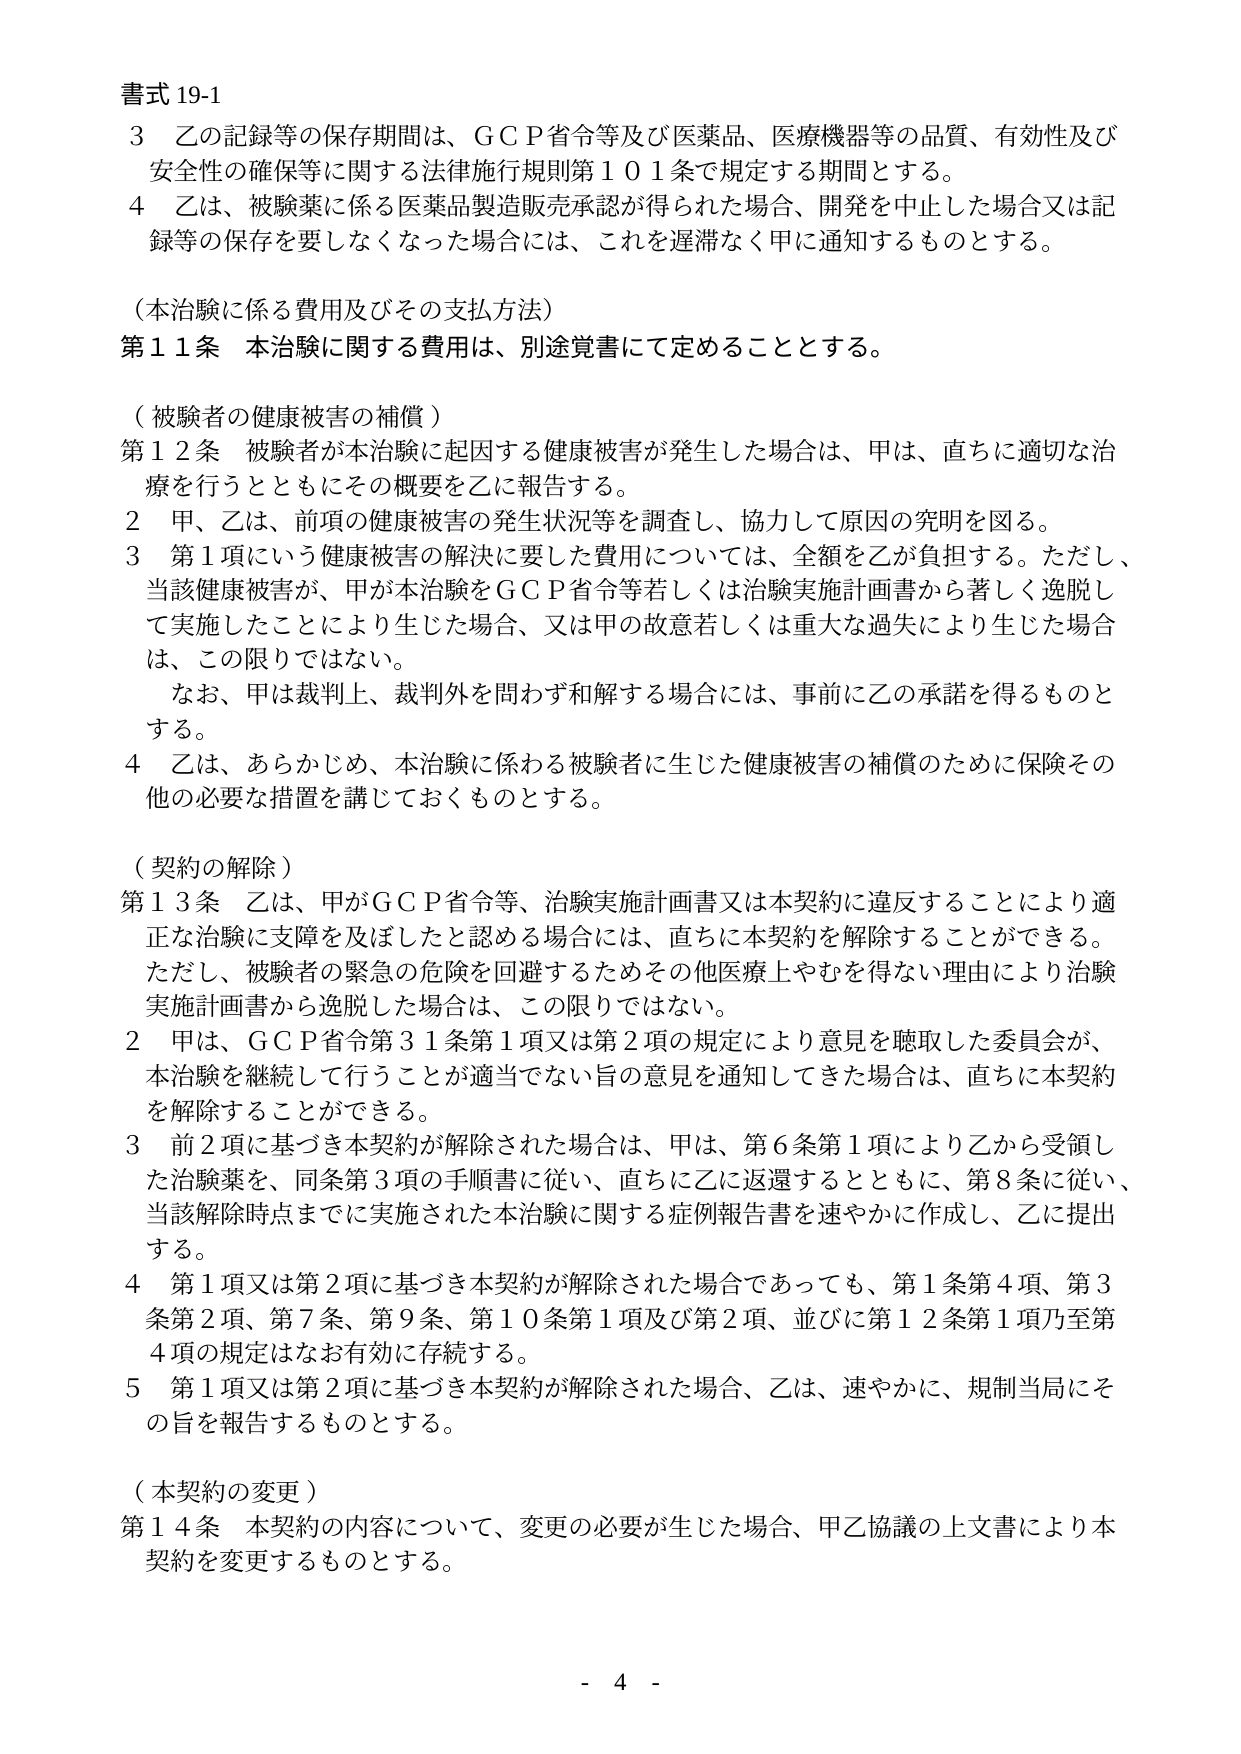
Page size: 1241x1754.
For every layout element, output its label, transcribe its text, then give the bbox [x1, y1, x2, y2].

text ３ 前２項に基づき本契約が解除された場合は、甲は、第６条第１項により乙から受領した治験薬を、同条第３項の手順書に従い、直ちに乙に返還するとともに、第８条に従い、当該解除時点までに実施された本治験に関する症例報告書を速やかに作成し、乙に提出する。 [121, 1127, 1120, 1266]
text ３ 乙の記録等の保存期間は、ＧＣＰ省令等及び医薬品、医療機器等の品質、有効性及び安全性の確保等に関する法律施行規則第１０１条で規定する期間とする。 [124, 118, 1120, 187]
text ２ 甲、乙は、前項の健康被害の発生状況等を調査し、協力して原因の究明を図る。 [121, 502, 1120, 537]
text ４ 乙は、あらかじめ、本治験に係わる被験者に生じた健康被害の補償のために保険その他の必要な措置を講じておくものとする。 [121, 745, 1120, 815]
text （ 本契約の変更 ） [121, 1474, 1120, 1508]
text ３ 第１項にいう健康被害の解決に要した費用については、全額を乙が負担する。ただし、当該健康被害が、甲が本治験をＧＣＰ省令等若しくは治験実施計画書から著しく逸脱して実施したことにより生じた場合、又は甲の故意若しくは重大な過失により生じた場合は、この限りではない。 [121, 537, 1120, 676]
text ５ 第１項又は第２項に基づき本契約が解除された場合、乙は、速やかに、規制当局にその旨を報告するものとする。 [121, 1370, 1120, 1439]
text 第１２条 被験者が本治験に起因する健康被害が発生した場合は、甲は、直ちに適切な治療を行うとともにその概要を乙に報告する。 [121, 433, 1120, 502]
text ２ 甲は、ＧＣＰ省令第３１条第１項又は第２項の規定により意見を聴取した委員会が、本治験を継続して行うことが適当でない旨の意見を通知してきた場合は、直ちに本契約を解除することができる。 [121, 1023, 1120, 1127]
text （ 被験者の健康被害の補償 ） [121, 398, 1120, 433]
text ４ 乙は、被験薬に係る医薬品製造販売承認が得られた場合、開発を中止した場合又は記録等の保存を要しなくなった場合には、これを遅滞なく甲に通知するものとする。 [124, 187, 1120, 257]
text ４ 第１項又は第２項に基づき本契約が解除された場合であっても、第１条第４項、第３条第２項、第７条、第９条、第１０条第１項及び第２項、並びに第１２条第１項乃至第４項の規定はなお有効に存続する。 [121, 1266, 1120, 1370]
text （本治験に係る費用及びその支払方法） [121, 292, 1120, 326]
text （ 契約の解除 ） [121, 849, 1120, 884]
text 第１１条 本治験に関する費用は、別途覚書にて定めることとする。 [121, 326, 1120, 364]
text 第１３条 乙は、甲がＧＣＰ省令等、治験実施計画書又は本契約に違反することにより適正な治験に支障を及ぼしたと認める場合には、直ちに本契約を解除することができる。ただし、被験者の緊急の危険を回避するためその他医療上やむを得ない理由により治験実施計画書から逸脱した場合は、この限りではない｡ [121, 884, 1120, 1023]
text なお、甲は裁判上、裁判外を問わず和解する場合には、事前に乙の承諾を得るものとする。 [121, 676, 1120, 745]
text 第１４条 本契約の内容について、変更の必要が生じた場合、甲乙協議の上文書により本契約を変更するものとする。 [121, 1508, 1120, 1578]
